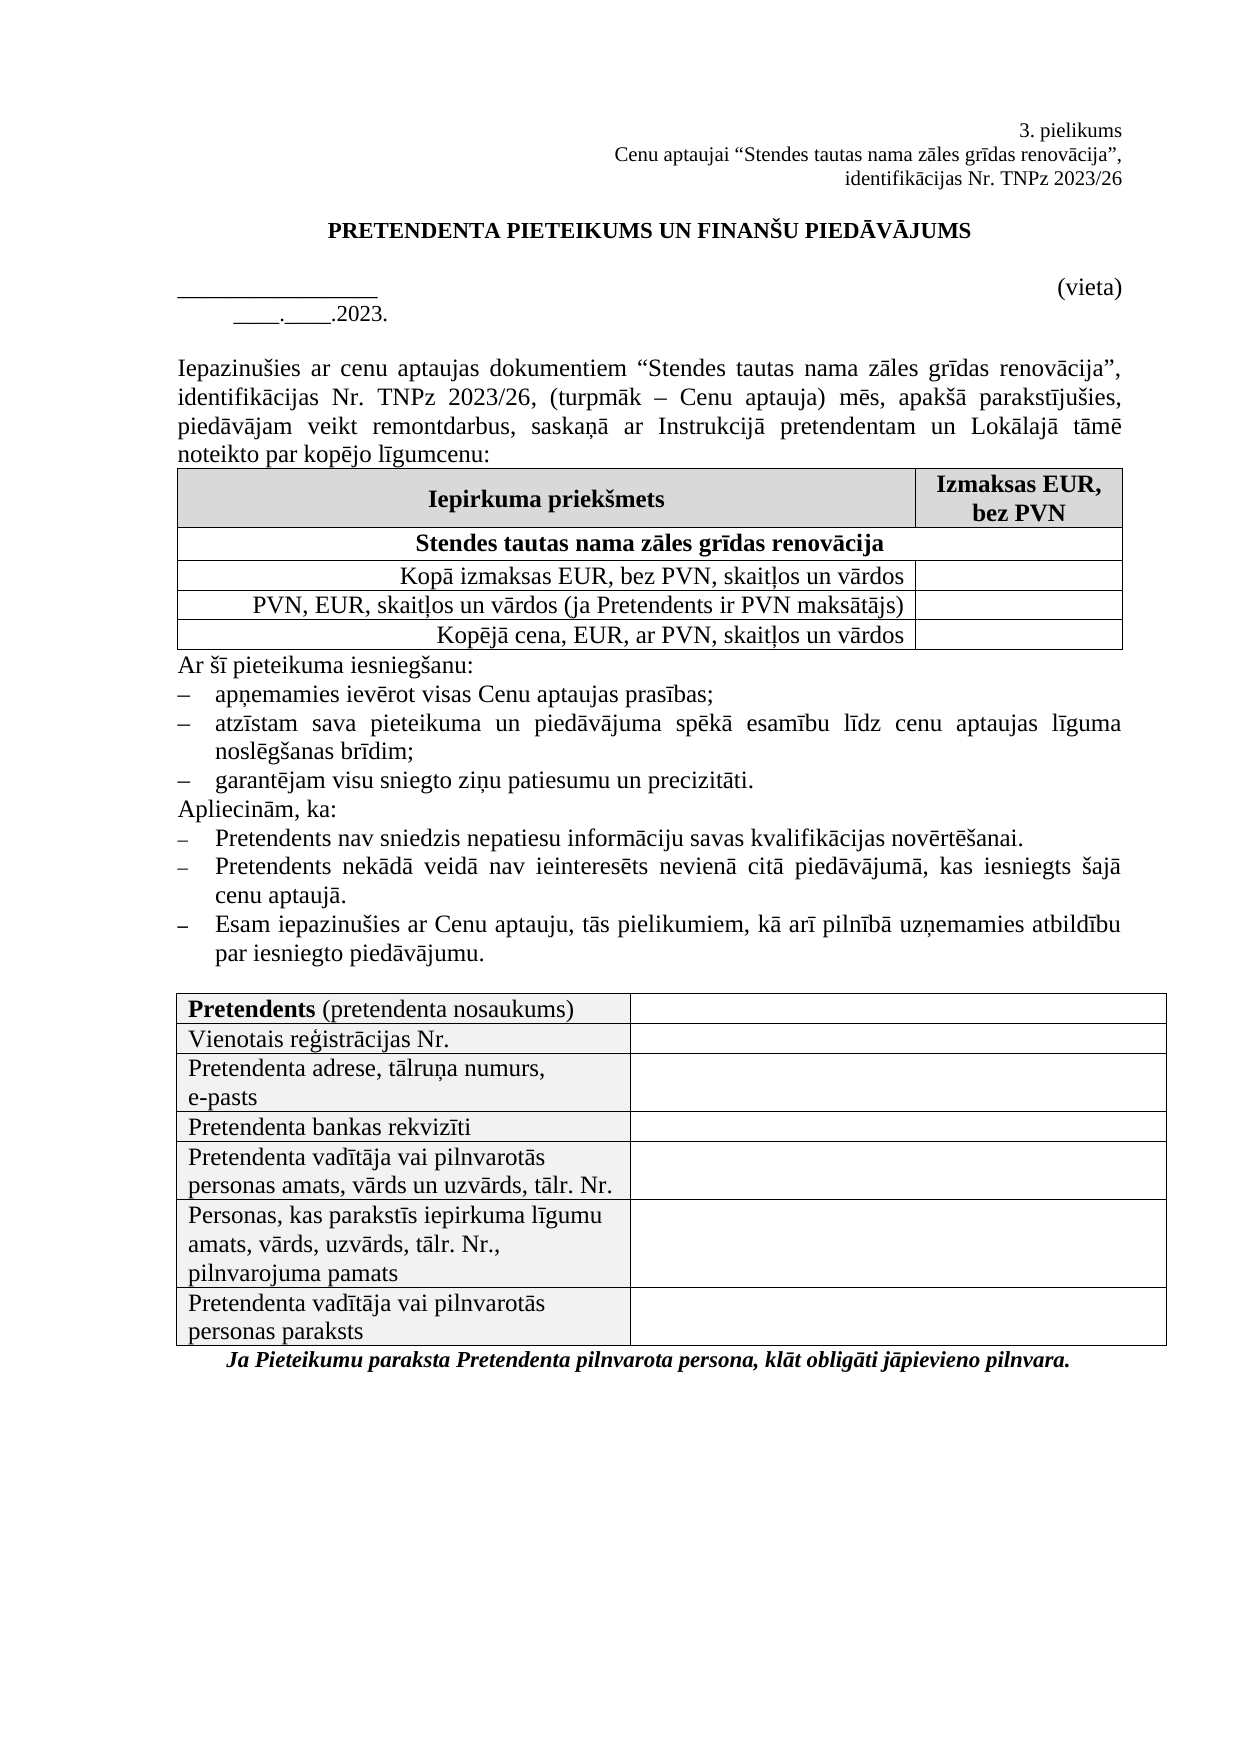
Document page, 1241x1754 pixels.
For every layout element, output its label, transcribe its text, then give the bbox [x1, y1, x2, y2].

table_cell PVN, skaitļos un vārdos (ja Pretendents ir PVN maksātājs) [178, 591, 915, 619]
list atzīstam sava pieteikuma un piedāvājuma spēkā esamību līdz cenu aptaujas līguma noslēgšanas brīdim; [177, 708, 1122, 765]
table_cell [916, 620, 1122, 649]
table_cell Pretendenta vadītāja vai pilnvarotās personas paraksts [177, 1288, 630, 1345]
table_cell Pretendenta adrese, tālruņa numurs, e-pasts [177, 1054, 630, 1111]
table_cell [631, 1054, 1166, 1111]
table_header Pretendents (pretendenta nosaukums) [177, 994, 630, 1023]
text Ar šī pieteikuma iesniegšanu: [177, 650, 1122, 679]
list Pretendents nav sniedzis nepatiesu informāciju savas kvalifikācijas novērtēšanai. [177, 823, 1122, 851]
table_header [631, 994, 1166, 1023]
list apņemamies ievērot visas Cenu aptaujas prasības; [177, 679, 1122, 708]
text Apliecinām, ka: [177, 794, 1122, 823]
text 3. pielikums [177, 118, 1122, 142]
table_cell Kopējā cena, ar PVN, skaitļos un vārdos [178, 620, 915, 649]
table_cell [631, 1142, 1166, 1199]
table_cell Pretendenta bankas rekvizīti [177, 1112, 630, 1141]
text Cenu aptaujai “Stendes tautas nama zāles grīdas renovācija”, [177, 142, 1122, 166]
table_header Iepirkuma priekšmets [178, 469, 915, 527]
table_cell [916, 591, 1122, 619]
table_cell Vienotais reģistrācijas Nr. [177, 1024, 630, 1052]
table_cell [916, 561, 1122, 589]
text Ja Pieteikumu paraksta Pretendenta pilnvarota persona, klāt obligāti jāpievieno pilnvara. [177, 1346, 1122, 1372]
text PRETENDENTA PIETEIKUMS UN FINANŠU PIEDĀVĀJUMS [177, 217, 1122, 243]
text Iepazinušies ar cenu aptaujas dokumentiem “Stendes tautas nama zāles grīdas renovācija”, identifikācijas Nr. TNPz 2023/26, (turpmāk – Cenu aptauja) mēs, apakšā parakstījušies, piedāvājam veikt remontdarbus, saskaņā ar Instrukcijā pretendentam un Lokālajā tāmē noteikto par kopējo līgumcenu: [177, 353, 1122, 468]
table_cell Pretendenta vadītāja vai pilnvarotās personas amats, vārds un uzvārds, tālr. Nr. [177, 1142, 630, 1199]
list Pretendents nekādā veidā nav ieinteresēts nevienā citā piedāvājumā, kas iesniegts šajā cenu aptaujā. [177, 851, 1122, 909]
table_header Izmaksas EUR, bez PVN [916, 469, 1122, 527]
list garantējam visu sniegto ziņu patiesumu un precizitāti. [177, 765, 1122, 794]
table_cell [631, 1288, 1166, 1345]
table_cell Kopā izmaksas EUR, bez PVN, skaitļos un vārdos [178, 561, 915, 589]
table_cell Stendes tautas nama zāles grīdas renovācija [178, 528, 1122, 560]
table_cell [631, 1200, 1166, 1287]
table_cell Personas, kas parakstīs iepirkuma līgumu amats, vārds, uzvārds, tālr. Nr., pilnvarojuma pamats [177, 1200, 630, 1287]
table_cell [631, 1024, 1166, 1052]
text ________________ (vieta) ____.____.2023. [177, 272, 1122, 327]
table_cell [631, 1112, 1166, 1141]
text identifikācijas Nr. TNPz 2023/26 [177, 166, 1122, 190]
list Esam iepazinušies ar Cenu aptauju, tās pielikumiem, kā arī pilnībā uzņemamies atbildību par iesniegto piedāvājumu. [177, 909, 1122, 966]
